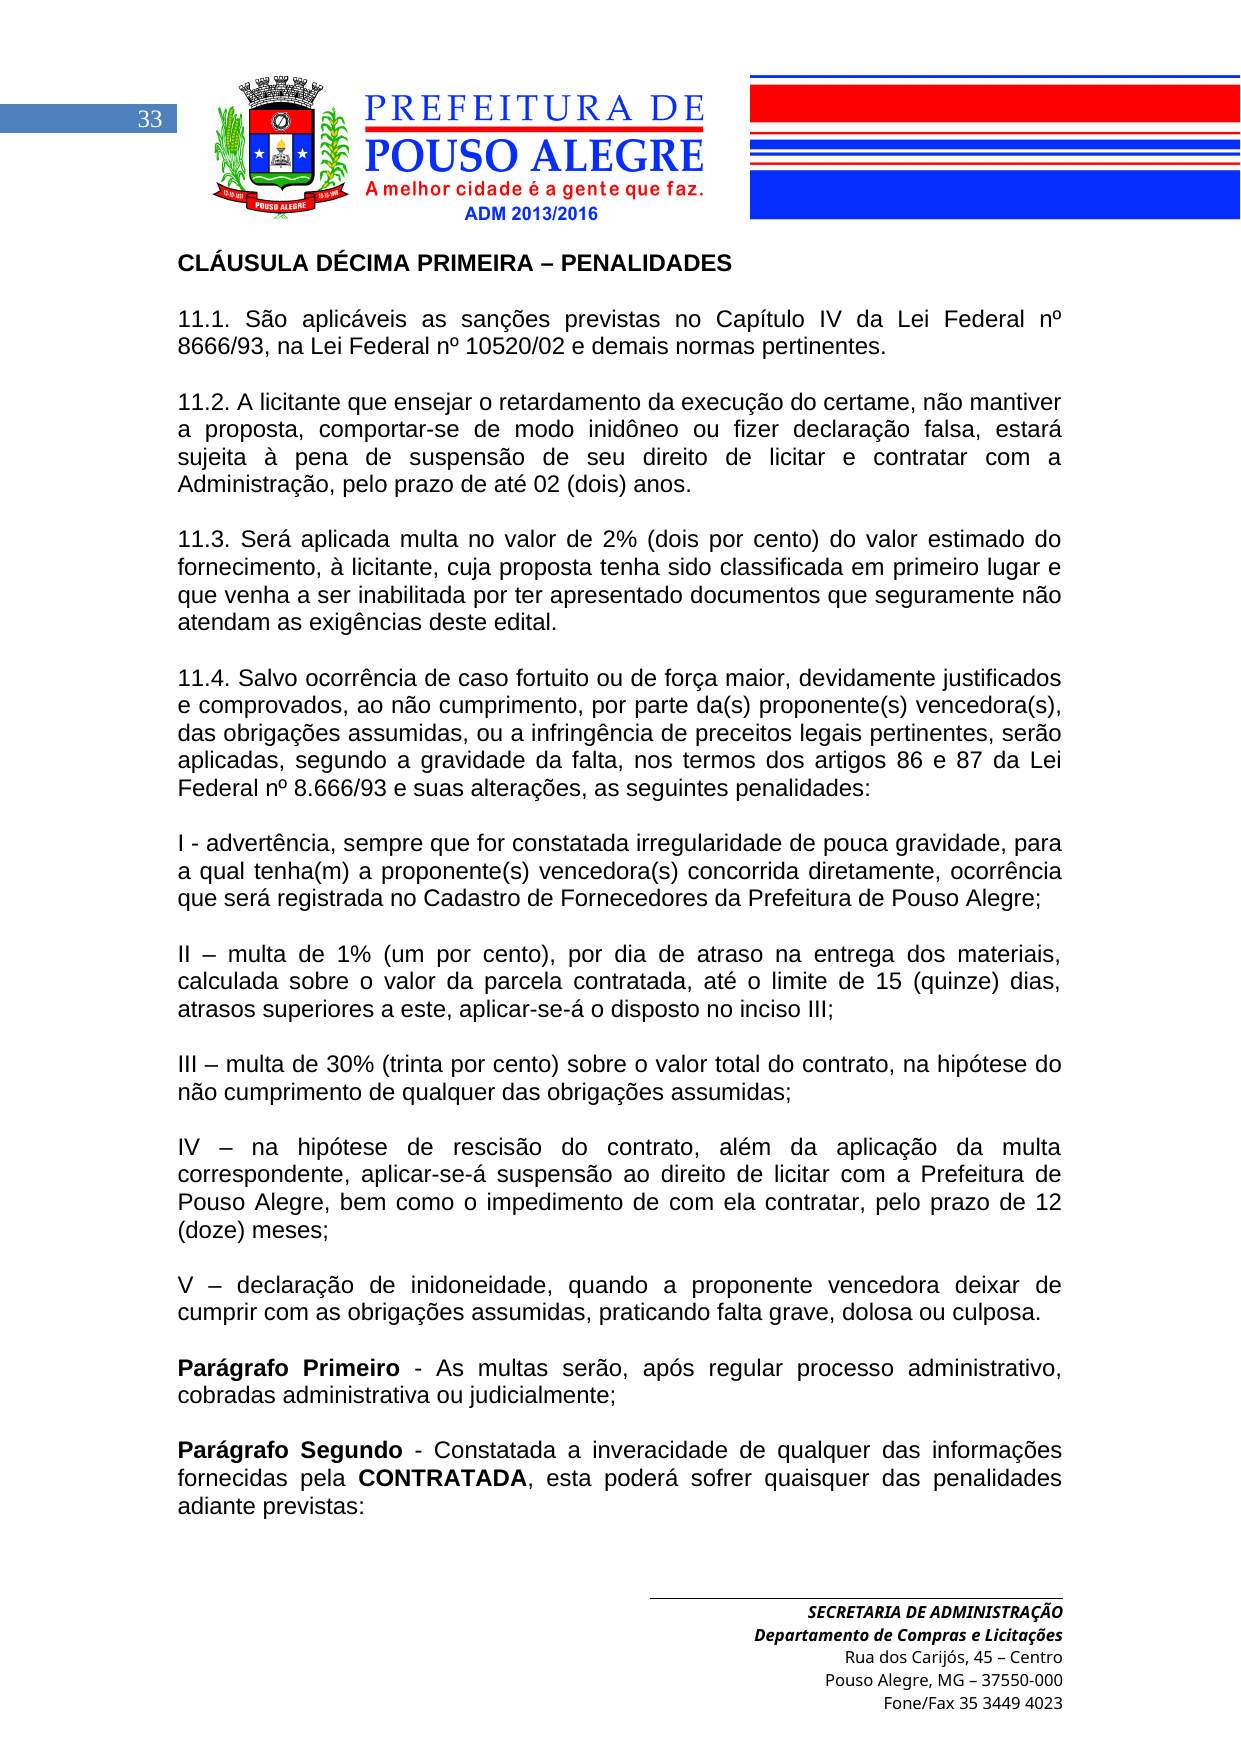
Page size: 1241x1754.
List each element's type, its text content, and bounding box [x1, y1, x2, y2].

text IV – na hipótese de rescisão do contrato, além da aplicação da multa correspondente, aplicar-se-á suspensão ao direito de licitar com a Prefeitura de Pouso Alegre, bem como o impedimento de com ela contratar, pelo prazo de 12 (doze) meses; [177, 1133, 1063, 1243]
text I - advertência, sempre que for constatada irregularidade de pouca gravidade, para a qual tenha(m) a proponente(s) vencedora(s) concorrida diretamente, ocorrência que será registrada no Cadastro de Fornecedores da Prefeitura de Pouso Alegre; [177, 829, 1063, 912]
text III – multa de 30% (trinta por cento) sobre o valor total do contrato, na hipótese do não cumprimento de qualquer das obrigações assumidas; [177, 1050, 1063, 1105]
text 11.1. São aplicáveis as sanções previstas no Capítulo IV da Lei Federal nº 8666/93, na Lei Federal nº 10520/02 e demais normas pertinentes. [177, 304, 1063, 360]
text CLÁUSULA DÉCIMA PRIMEIRA – PENALIDADES [177, 249, 1063, 277]
text 11.4. Salvo ocorrência de caso fortuito ou de força maior, devidamente justificados e comprovados, ao não cumprimento, por parte da(s) proponente(s) vencedora(s), das obrigações assumidas, ou a infringência de preceitos legais pertinentes, serão aplicadas, segundo a gravidade da falta, nos termos dos artigos 86 e 87 da Lei Federal nº 8.666/93 e suas alterações, as seguintes penalidades: [177, 663, 1063, 801]
text 11.2. A licitante que ensejar o retardamento da execução do certame, não mantiver a proposta, comportar-se de modo inidôneo ou fizer declaração falsa, estará sujeita à pena de suspensão de seu direito de licitar e contratar com a Administração, pelo prazo de até 02 (dois) anos. [177, 387, 1063, 498]
text II – multa de 1% (um por cento), por dia de atraso na entrega dos materiais, calculada sobre o valor da parcela contratada, até o limite de 15 (quinze) dias, atrasos superiores a este, aplicar-se-á o disposto no inciso III; [177, 939, 1063, 1022]
text Parágrafo Segundo - Constatada a inveracidade de qualquer das informações fornecidas pela CONTRATADA, esta poderá sofrer quaisquer das penalidades adiante previstas: [177, 1436, 1063, 1519]
text Parágrafo Primeiro - As multas serão, após regular processo administrativo, cobradas administrativa ou judicialmente; [177, 1353, 1063, 1409]
text V – declaração de inidoneidade, quando a proponente vencedora deixar de cumprir com as obrigações assumidas, praticando falta grave, dolosa ou culposa. [177, 1271, 1063, 1326]
picture [206, 73, 1241, 221]
text 11.3. Será aplicada multa no valor de 2% (dois por cento) do valor estimado do fornecimento, à licitante, cuja proposta tenha sido classificada em primeiro lugar e que venha a ser inabilitada por ter apresentado documentos que seguramente não atendam as exigências deste edital. [177, 525, 1063, 636]
